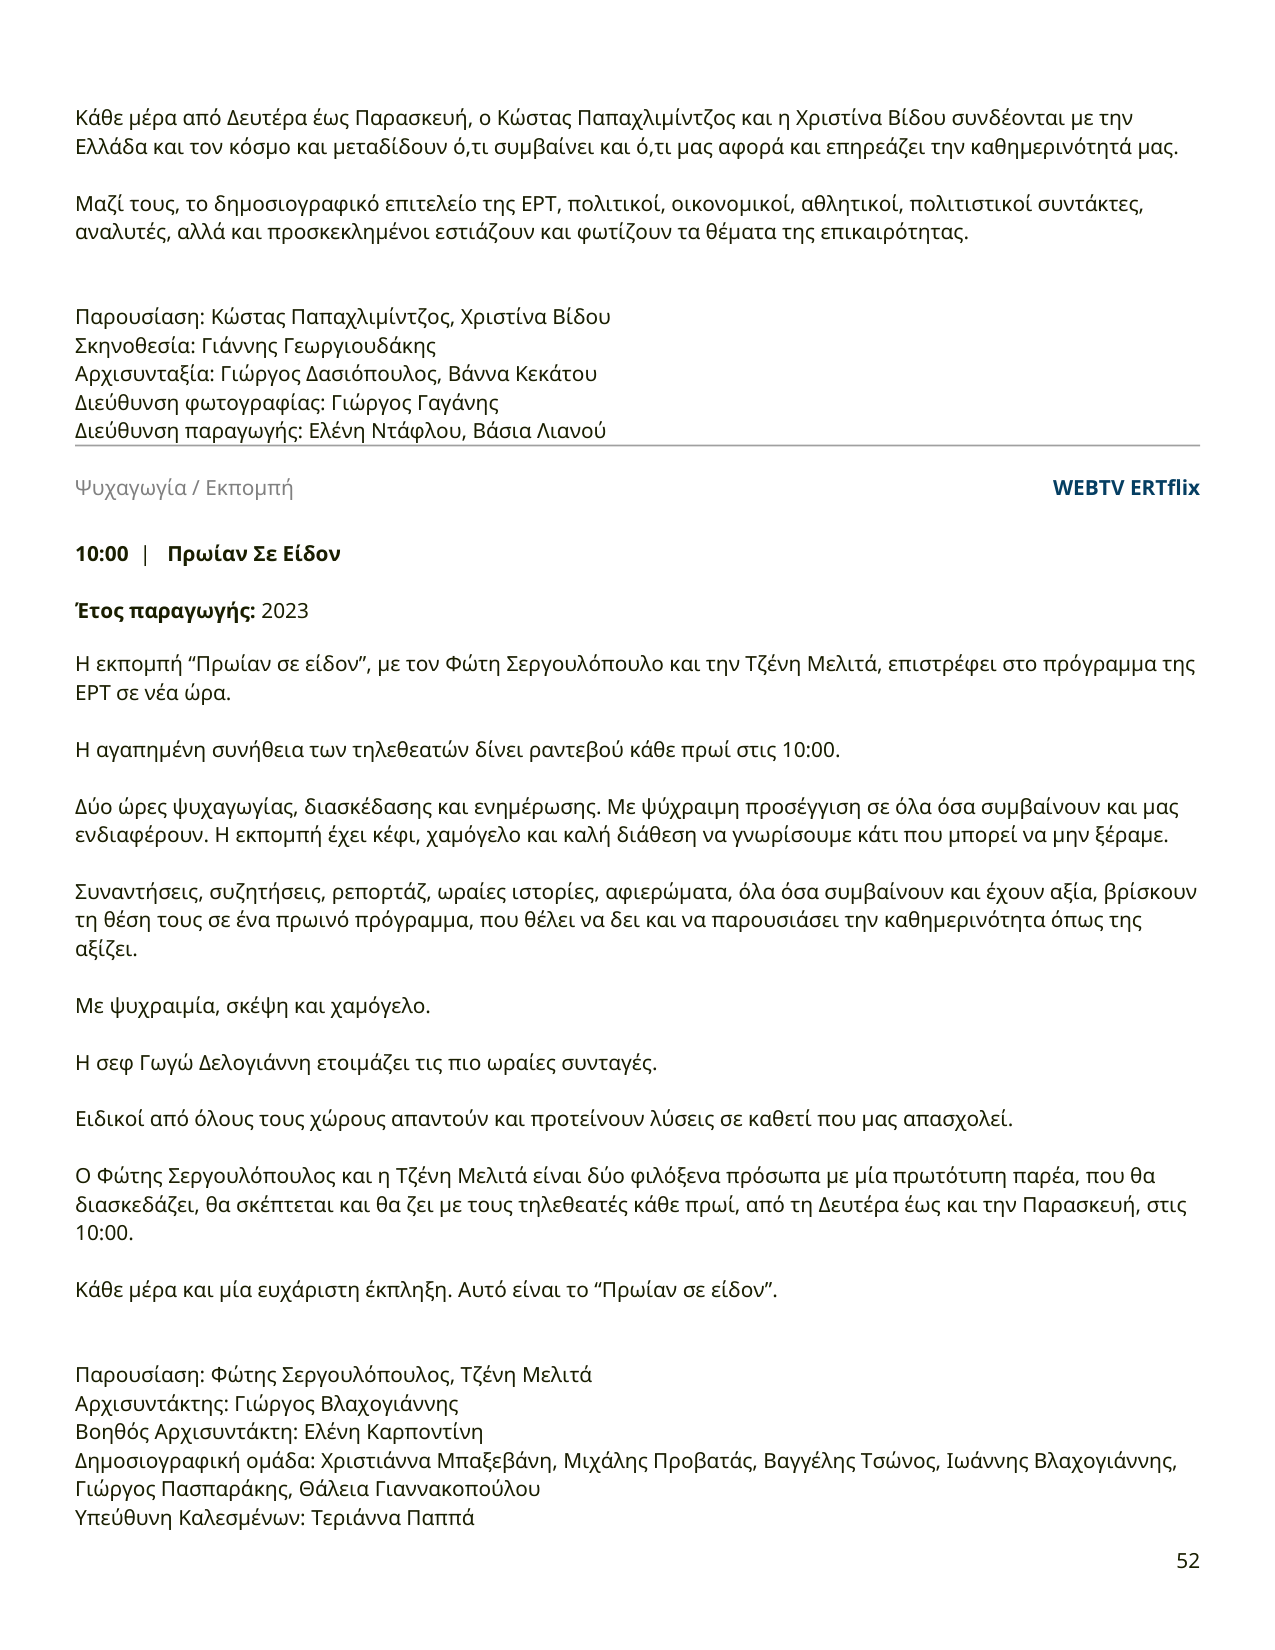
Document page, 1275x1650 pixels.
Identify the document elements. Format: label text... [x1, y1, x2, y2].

text Παρουσίαση: Κώστας Παπαχλιμίντζος, Χριστίνα Βίδου Σκηνοθεσία: Γιάννης Γεωργιουδάκης Αρχισυνταξία: Γιώργος Δασιόπουλος, Βάννα Κεκάτου Διεύθυνση φωτογραφίας: Γιώργος Γαγάνης Διεύθυνση παραγωγής: Ελένη Ντάφλου, Βάσια Λιανού [75, 246, 1200, 444]
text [75, 75, 1200, 246]
table_header WEBTV ERTflix [638, 474, 1200, 502]
table_header Ψυχαγωγία / Εκπομπή [75, 474, 637, 502]
text Η εκπομπή “Πρωίαν σε είδον”, με τον Φώτη Σεργουλόπουλο και την Τζένη Μελιτά, επιστρέφει στο πρόγραμμα της ΕΡΤ σε νέα ώρα. Η αγαπημένη συνήθεια των τηλεθεατών δίνει ραντεβού κάθε πρωί στις 10:00. Δύο ώρες ψυχαγωγίας, διασκέδασης και ενημέρωσης. Με ψύχραιμη προσέγγιση σε όλα όσα συμβαίνουν και μας ενδιαφέρουν. Η εκπομπή έχει κέφι, χαμόγελο και καλή διάθεση να γνωρίσουμε κάτι που μπορεί να μην ξέραμε. Συναντήσεις, συζητήσεις, ρεπορτάζ, ωραίες ιστορίες, αφιερώματα, όλα όσα συμβαίνουν και έχουν αξία, βρίσκουν τη θέση τους σε ένα πρωινό πρόγραμμα, που θέλει να δει και να παρουσιάσει την καθημερινότητα όπως της αξίζει. Με ψυχραιμία, σκέψη και χαμόγελο. Η σεφ Γωγώ Δελογιάννη ετοιμάζει τις πιο ωραίες συνταγές. Ειδικοί από όλους τους χώρους απαντούν και προτείνουν λύσεις σε καθετί που μας απασχολεί. Ο Φώτης Σεργουλόπουλος και η Τζένη Μελιτά είναι δύο φιλόξενα πρόσωπα με μία πρωτότυπη παρέα, που θα διασκεδάζει, θα σκέπτεται και θα ζει με τους τηλεθεατές κάθε πρωί, από τη Δευτέρα έως και την Παρασκευή, στις 10:00. Κάθε μέρα και μία ευχάριστη έκπληξη. Αυτό είναι το “Πρωίαν σε είδον”. [75, 649, 1200, 1304]
text 10:00 | Πρωίαν Σε Είδον Έτος παραγωγής: 2023 [75, 502, 1200, 624]
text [75, 1304, 1200, 1531]
